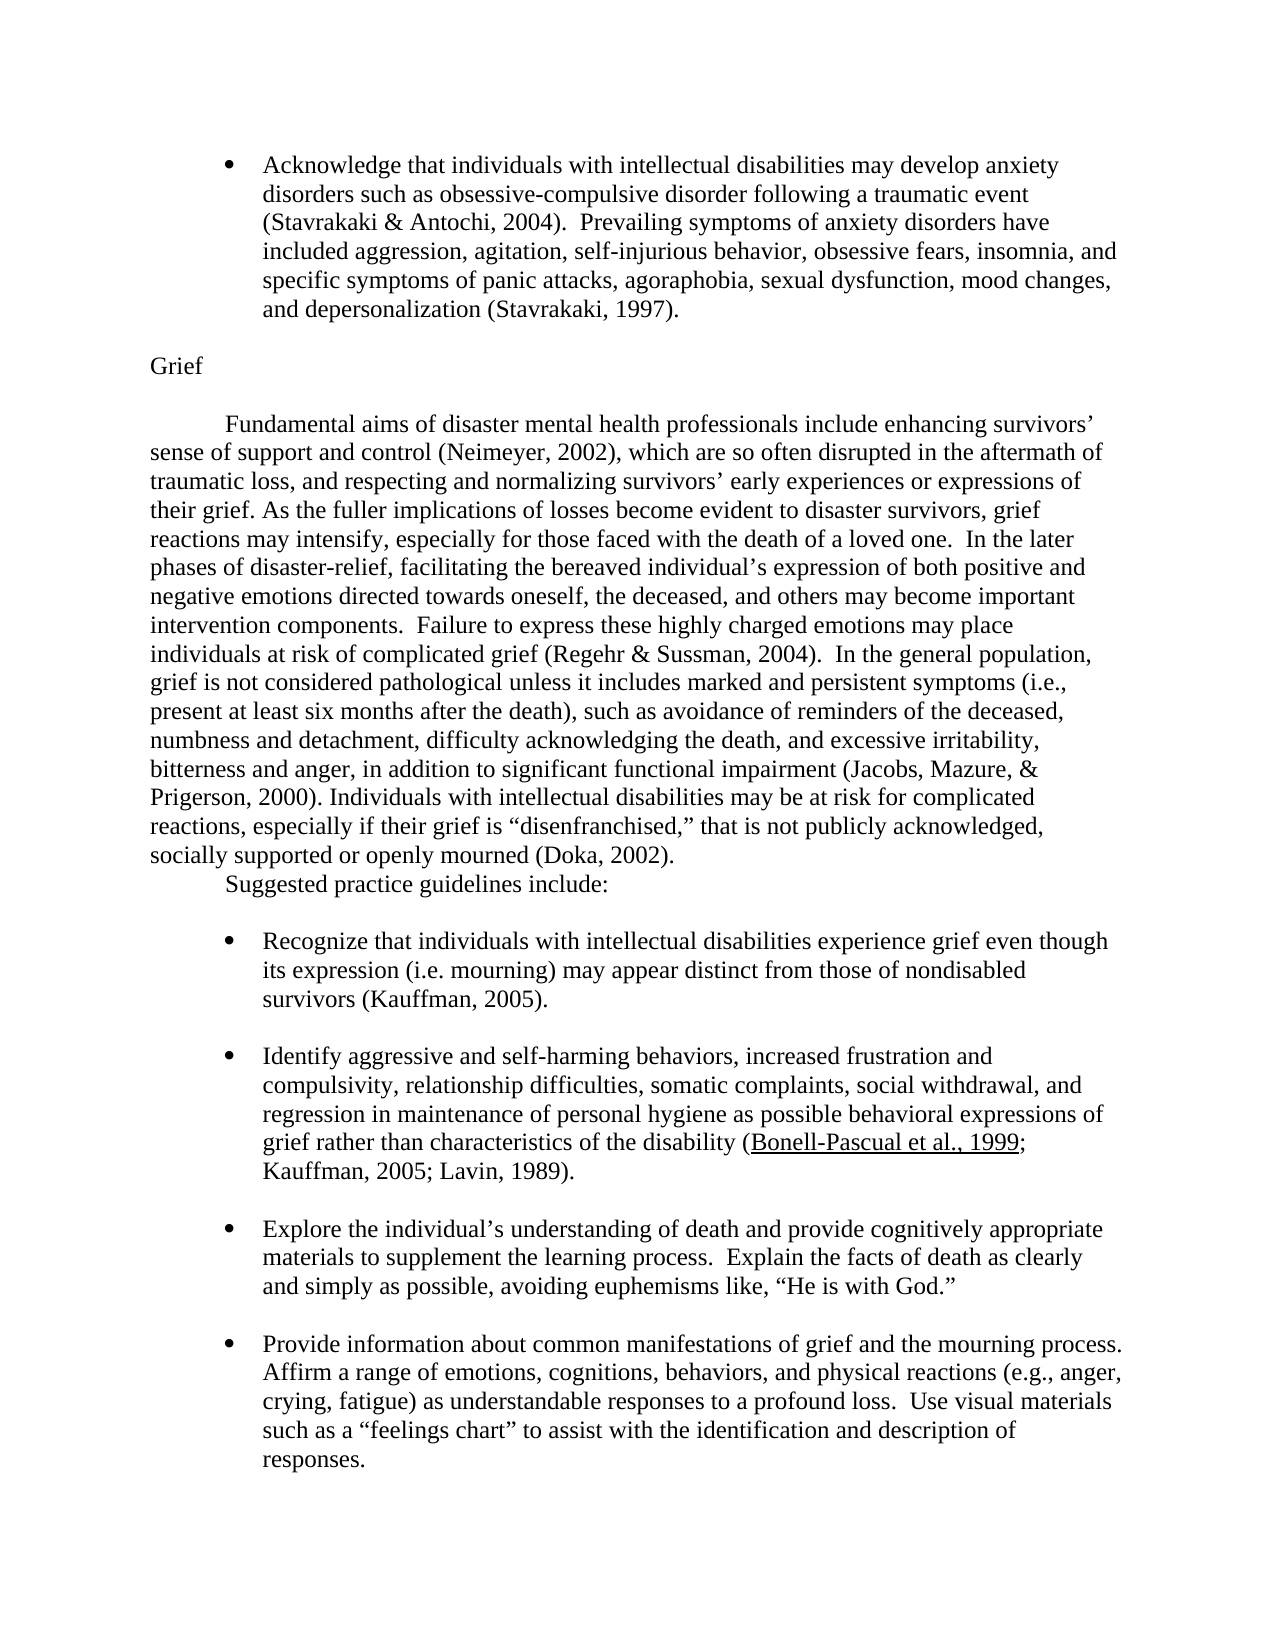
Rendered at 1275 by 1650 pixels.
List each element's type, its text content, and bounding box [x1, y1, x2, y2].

text Grief [150, 351, 1125, 380]
text Fundamental aims of disaster mental health professionals include enhancing survivors’ sense of support and control (Neimeyer, 2002), which are so often disrupted in the aftermath of traumatic loss, and respecting and normalizing survivors’ early experiences or expressions of their grief. As the fuller implications of losses become evident to disaster survivors, grief reactions may intensify, especially for those faced with the death of a loved one. In the later phases of disaster-relief, facilitating the bereaved individual’s expression of both positive and negative emotions directed towards oneself, the deceased, and others may become important intervention components. Failure to express these highly charged emotions may place individuals at risk of complicated grief (Regehr & Sussman, 2004). In the general population, grief is not considered pathological unless it includes marked and persistent symptoms (i.e., present at least six months after the death), such as avoidance of reminders of the deceased, numbness and detachment, difficulty acknowledging the death, and excessive irritability, bitterness and anger, in addition to significant functional impairment (Jacobs, Mazure, & Prigerson, 2000). Individuals with intellectual disabilities may be at risk for complicated reactions, especially if their grief is “disenfranchised,” that is not publicly acknowledged, socially supported or openly mourned (Doka, 2002). [150, 409, 1125, 869]
list Explore the individual’s understanding of death and provide cognitively appropriate materials to supplement the learning process. Explain the facts of death as clearly and simply as possible, avoiding euphemisms like, “He is with God.” [225, 1214, 1125, 1300]
list Recognize that individuals with intellectual disabilities experience grief even though its expression (i.e. mourning) may appear distinct from those of nondisabled survivors (Kauffman, 2005). [225, 926, 1125, 1012]
list Identify aggressive and self-harming behaviors, increased frustration and compulsivity, relationship difficulties, somatic complaints, social withdrawal, and regression in maintenance of personal hygiene as possible behavioral expressions of grief rather than characteristics of the disability (Bonell-Pascual et al., 1999; Kauffman, 2005; Lavin, 1989). [225, 1041, 1125, 1185]
text Suggested practice guidelines include: [150, 869, 1125, 897]
list Provide information about common manifestations of grief and the mourning process. Affirm a range of emotions, cognitions, behaviors, and physical reactions (e.g., anger, crying, fatigue) as understandable responses to a profound loss. Use visual materials such as a “feelings chart” to assist with the identification and description of responses. [225, 1329, 1125, 1472]
list Acknowledge that individuals with intellectual disabilities may develop anxiety disorders such as obsessive-compulsive disorder following a traumatic event (Stavrakaki & Antochi, 2004). Prevailing symptoms of anxiety disorders have included aggression, agitation, self-injurious behavior, obsessive fears, insomnia, and specific symptoms of panic attacks, agoraphobia, sexual dysfunction, mood changes, and depersonalization (Stavrakaki, 1997). [225, 150, 1125, 322]
